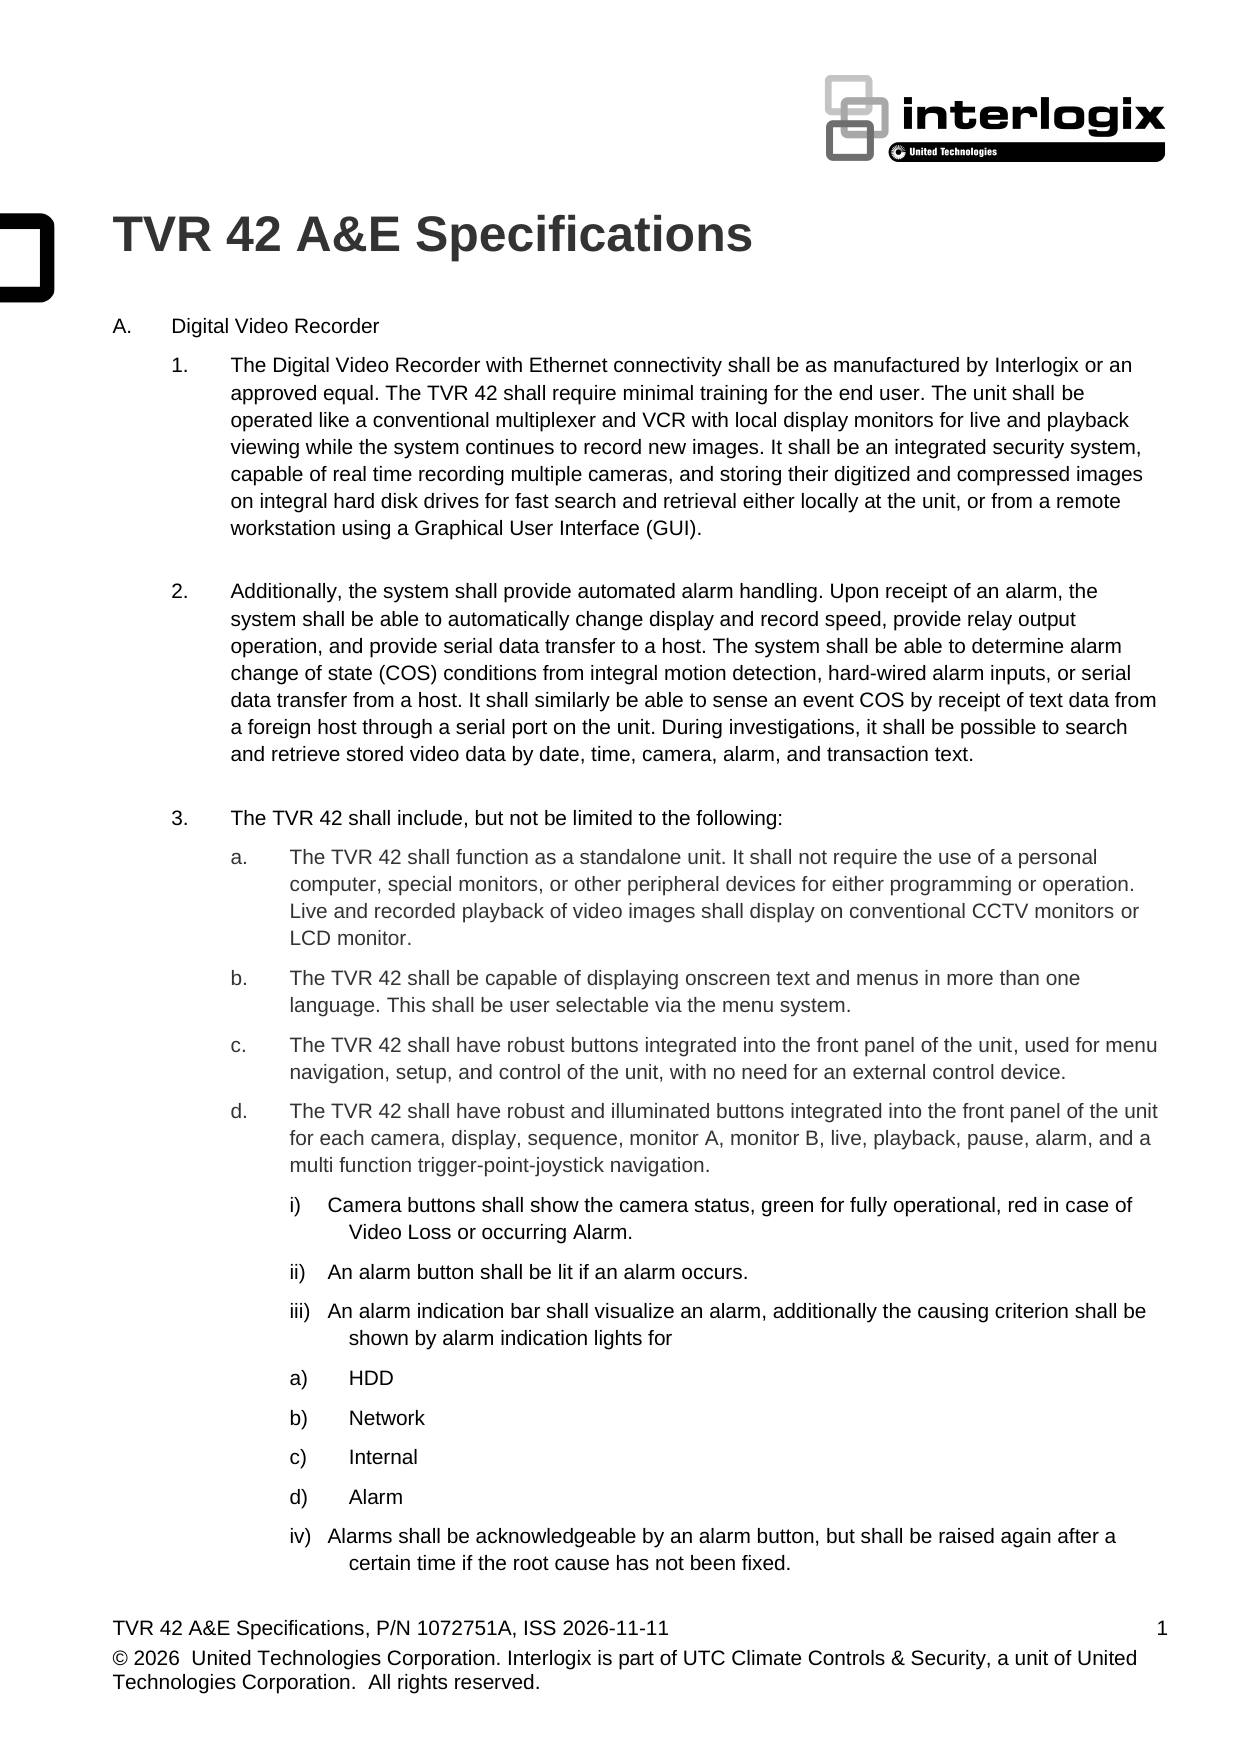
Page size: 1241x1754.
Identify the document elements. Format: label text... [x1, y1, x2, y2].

subtitle The TVR 42 shall function as a standalone unit. It shall not require the use of a personal computer, special monitors, or other peripheral devices for either programming or operation. Live and recorded playback of video images shall display on conventional CCTV monitors or LCD monitor. [230, 843, 1165, 951]
picture [824, 75, 1166, 162]
subtitle Alarms shall be acknowledgeable by an alarm button, but shall be raised again after a certain time if the root cause has not been fixed. [289, 1522, 1165, 1576]
picture [0, 210, 55, 306]
subtitle Internal [289, 1443, 1165, 1470]
subtitle The TVR 42 shall have robust and illuminated buttons integrated into the front panel of the unit for each camera, display, sequence, monitor A, monitor B, live, playback, pause, alarm, and a multi function trigger-point-joystick navigation. [230, 1097, 1165, 1178]
subtitle An alarm indication bar shall visualize an alarm, additionally the causing criterion shall be shown by alarm indication lights for [289, 1297, 1165, 1351]
subtitle Alarm [289, 1482, 1165, 1509]
subtitle Digital Video Recorder [112, 312, 1165, 339]
subtitle Additionally, the system shall provide automated alarm handling. Upon receipt of an alarm, the system shall be able to automatically change display and record speed, provide relay output operation, and provide serial data transfer to a host. The system shall be able to determine alarm change of state (COS) conditions from integral motion detection, hard-wired alarm inputs, or serial data transfer from a host. It shall similarly be able to sense an event by receipt of text data from a foreign host through a serial port on the unit. During investigations, it shall be possible to search and retrieve stored video data by date, time, camera, alarm, and transaction text. [171, 577, 1165, 767]
subtitle The TVR 42 shall have robust buttons integrated into the front panel of the unit, used for menu navigation, setup, and control of the unit, with no need for an external control device. [230, 1030, 1165, 1084]
subtitle The TVR 42 shall be capable of displaying onscreen text and menus in more than one language. This shall be user selectable via the menu system. [230, 964, 1165, 1018]
subtitle An alarm button shall be lit if an alarm occurs. [289, 1257, 1165, 1284]
text TVR 42 A&E Specifications [112, 212, 1165, 262]
subtitle HDD [289, 1364, 1165, 1391]
subtitle Network [289, 1403, 1165, 1430]
subtitle The Digital Video Recorder with Ethernet connectivity shall be as manufactured by Interlogix or an approved equal. The TVR 42 shall require minimal training for the end user. The unit shall be operated like a conventional multiplexer and VCR with local display monitors for live and playback viewing while the system continues to record new images. It shall be an integrated security system, capable of real time recording multiple cameras, and storing their digitized and compressed images on integral hard disk drives for fast search and retrieval either locally at the unit, or from a remote workstation using a Graphical User Interface (GUI). [171, 351, 1165, 541]
subtitle Camera buttons shall show the camera status, green for fully operational, red in case of Video Loss or occurring Alarm. [289, 1191, 1165, 1245]
subtitle The TVR 42 shall include, but not be limited to the following: [171, 803, 1165, 830]
